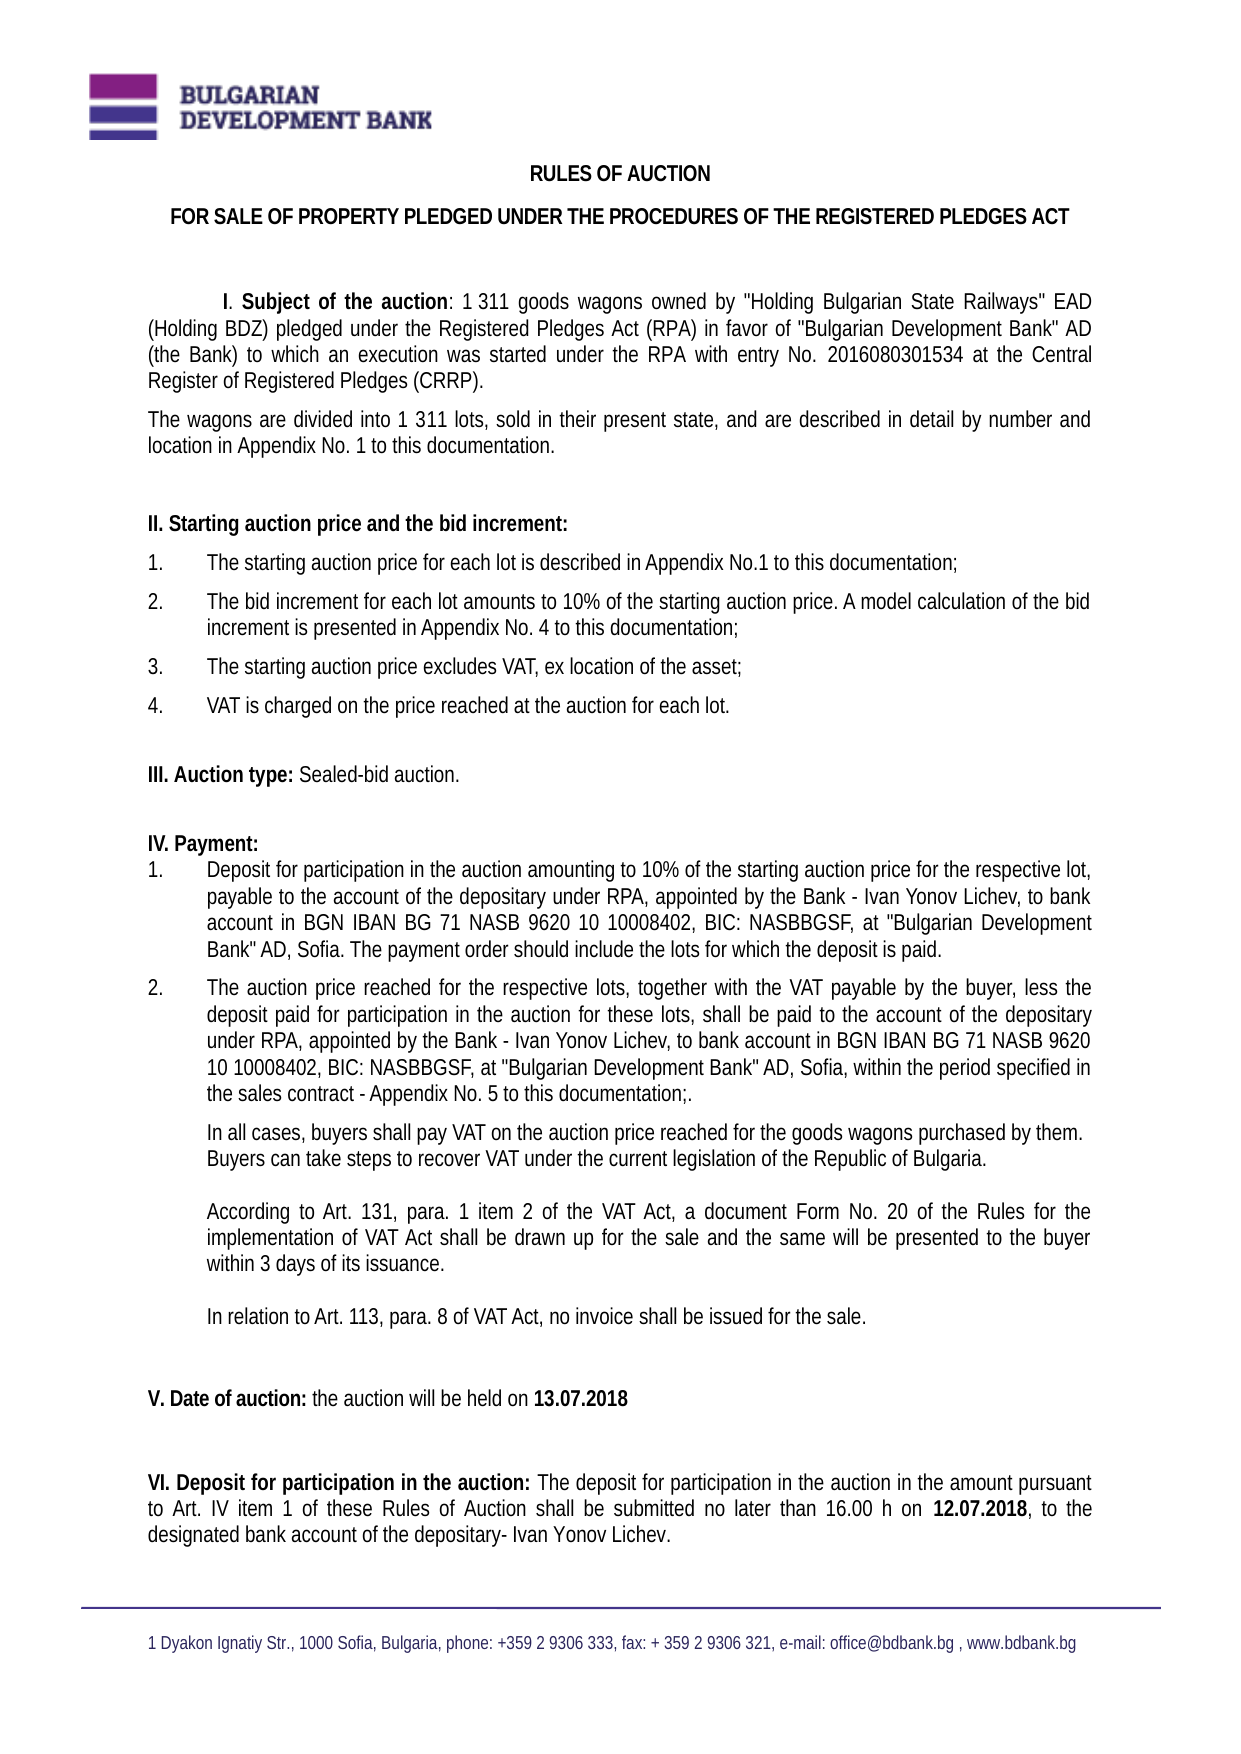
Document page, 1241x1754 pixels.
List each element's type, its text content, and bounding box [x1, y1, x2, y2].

list According to Art. 131, para. 1 item 2 of the VAT Act, a document Form No. 20 of the Rules for the implementation of VAT Act shall be drawn up for the sale and the same will be presented to the buyer within 3 days of its issuance. [207, 1198, 1093, 1277]
list The auction price reached for the respective lots, together with the VAT payable by the buyer, less the deposit paid for participation in the auction for these lots, shall be paid to the account of the depositary under RPA, appointed by the Bank - Ivan Yonov Lichev, to bank account in BGN IBAN BG 71 NASB 9620 10 10008402, BIC: NASBBGSF, at "Bulgarian Development Bank" AD, Sofia, within the period specified in the sales contract - Appendix No. 5 to this documentation;. [148, 974, 1093, 1106]
list The starting auction price excludes VAT, ex location of the asset; [148, 653, 1093, 679]
list ІІІ. Auction type: Sealed-bid auction. [148, 761, 1093, 787]
list Deposit for participation in the auction amounting to 10% of the starting auction price for the respective lot, payable to the account of the depositary under RPA, appointed by the Bank - Ivan Yonov Lichev, to bank account in BGN IBAN BG 71 NASB 9620 10 10008402, BIC: NASBBGSF, at "Bulgarian Development Bank" AD, Sofia. The payment order should include the lots for which the deposit is paid. [148, 856, 1093, 962]
list The bid increment for each lot amounts to 10% of the starting auction price. A model calculation of the bid increment is presented in Appendix No. 4 to this documentation; [148, 588, 1093, 641]
list VAT is charged on the price reached at the auction for each lot. [148, 692, 1093, 718]
list The starting auction price for each lot is described in Appendix No.1 to this documentation; [148, 549, 1093, 575]
list In all cases, buyers shall pay VAT on the auction price reached for the goods wagons purchased by them. [207, 1119, 1093, 1145]
text ІІ. Starting auction price and the bid increment: [148, 510, 1093, 537]
text VІ. Deposit for participation in the auction: The deposit for participation in the auction in the amount pursuant to Art. IV item 1 of these Rules of Auction shall be submitted no later than 16.00 h on 12.07.2018, to the designated bank account of the depositary- Ivan Yonov Lichev. [148, 1469, 1093, 1548]
text RULES OF AUCTION [148, 160, 1093, 186]
text FOR SALE OF PROPERTY PLEDGED UNDER THE PROCEDURES OF THE REGISTERED PLEDGES ACT [148, 203, 1093, 229]
text V. Date of auction: the auction will be held on 13.07.2018 [148, 1385, 1093, 1411]
list ІV. Payment: [148, 830, 1093, 856]
text І. Subject of the auction: 1 311 goods wagons owned by "Holding Bulgarian State Railways" EAD (Holding BDZ) pledged under the Registered Pledges Act (RPA) in favor of "Bulgarian Development Bank" AD (the Bank) to which an execution was started under the RPA with entry No. 2016080301534 at the Central Register of Registered Pledges (CRRP). [148, 288, 1093, 394]
text The wagons are divided into 1 311 lots, sold in their present state, and are described in detail by number and location in Appendix No. 1 to this documentation. [148, 406, 1093, 459]
list In relation to Art. 113, para. 8 of VAT Act, no invoice shall be issued for the sale. [207, 1303, 1093, 1329]
list Buyers can take steps to recover VAT under the current legislation of the Republic of Bulgaria. [207, 1145, 1093, 1171]
picture [89, 73, 432, 140]
